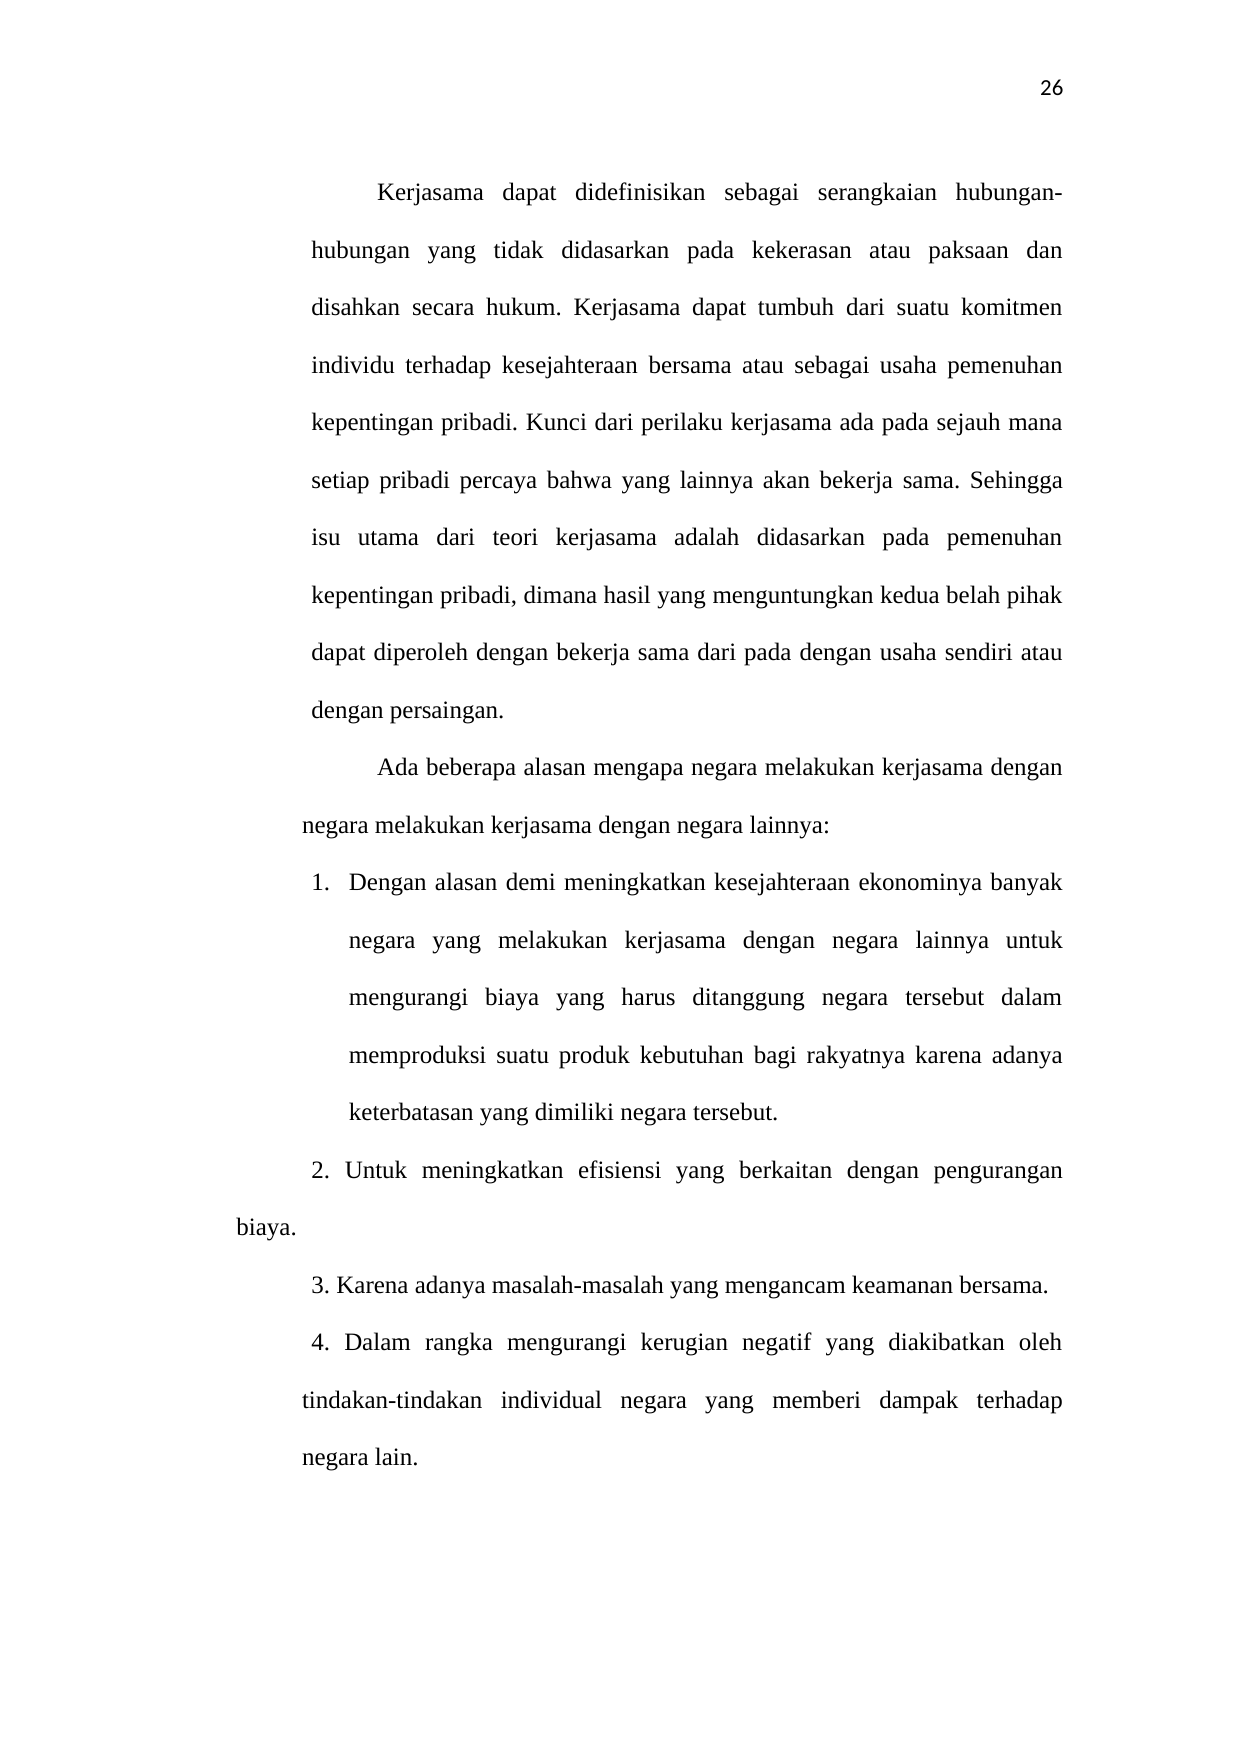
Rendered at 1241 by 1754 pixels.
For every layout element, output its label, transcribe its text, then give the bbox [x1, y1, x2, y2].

text 3. Karena adanya masalah-masalah yang mengancam keamanan bersama. [236, 1342, 1063, 1371]
text 4. Dalam rangka mengurangi kerugian negatif yang diakibatkan oleh tindakan-tindakan individual negara yang memberi dampak terhadap negara lain. [302, 1399, 1063, 1543]
text Ada beberapa alasan mengapa negara melakukan kerjasama dengan negara melakukan kerjasama dengan negara lainnya: [302, 824, 1063, 911]
text 2. Untuk meningkatkan efisiensi yang berkaitan dengan pengurangan biaya. [236, 1227, 1063, 1313]
list Dengan alasan demi meningkatkan kesejahteraan ekonominya banyak negara yang melakukan kerjasama dengan negara lainnya untuk mengurangi biaya yang harus ditanggung negara tersebut dalam memproduksi suatu produk kebutuhan bagi rakyatnya karena adanya keterbatasan yang dimiliki negara tersebut. [311, 939, 1063, 1198]
text Kerjasama dapat didefinisikan sebagai serangkaian hubungan-hubungan yang tidak didasarkan pada kekerasan atau paksaan dan disahkan secara hukum. Kerjasama dapat tumbuh dari suatu komitmen individu terhadap kesejahteraan bersama atau sebagai usaha pemenuhan kepentingan pribadi. Kunci dari perilaku kerjasama ada pada sejauh mana setiap pribadi percaya bahwa yang lainnya akan bekerja sama. Sehingga isu utama dari teori kerjasama adalah didasarkan pada pemenuhan kepentingan pribadi, dimana hasil yang menguntungkan kedua belah pihak dapat diperoleh dengan bekerja sama dari pada dengan usaha sendiri atau dengan persaingan. [311, 249, 1063, 796]
